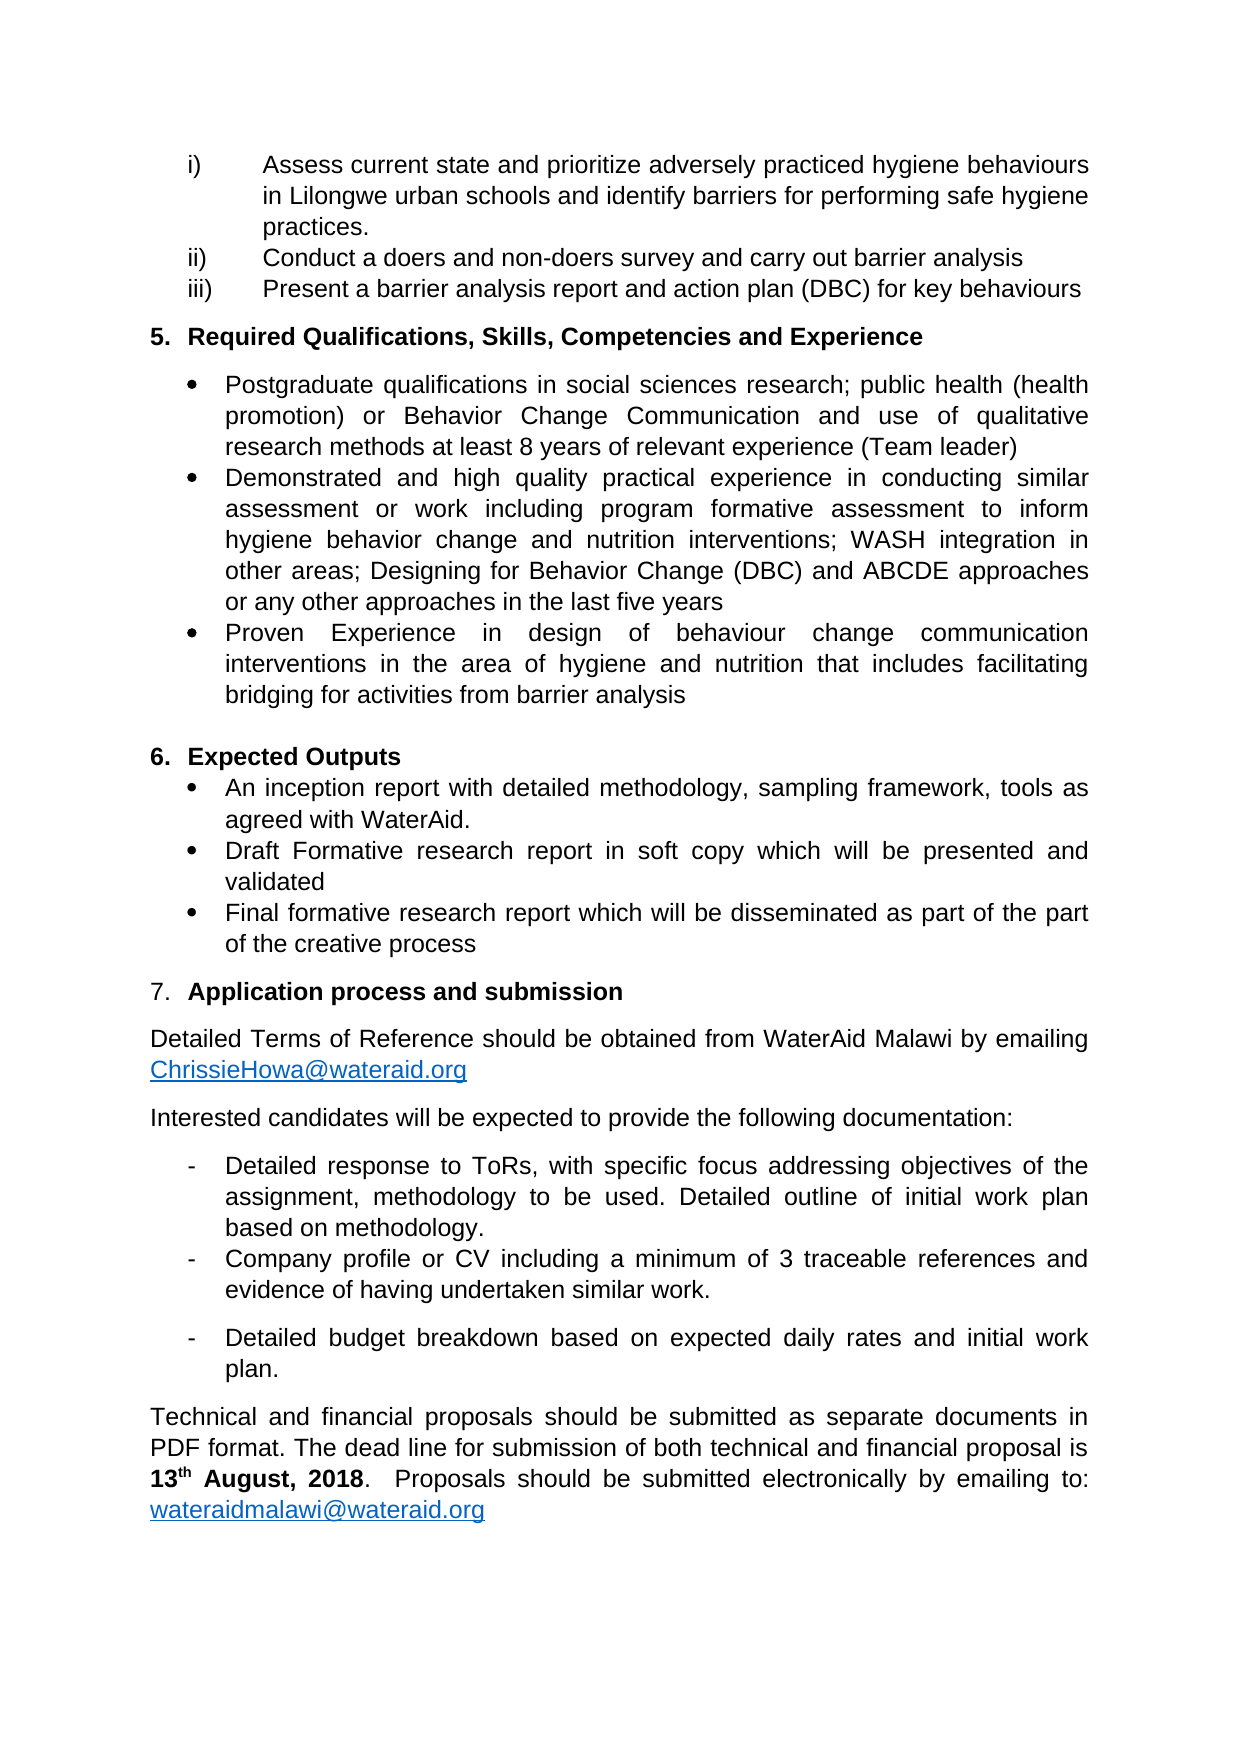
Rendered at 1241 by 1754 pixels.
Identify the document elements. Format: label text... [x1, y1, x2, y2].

text Technical and financial proposals should be submitted as separate documents in PDF format. The dead line for submission of both technical and financial proposal is 13th August, 2018. Proposals should be submitted electronically by emailing to: wateraidmalawi@wateraid.org [150, 1401, 1090, 1523]
list Present a barrier analysis report and action plan (DBC) for key behaviours [187, 274, 1090, 303]
text Detailed Terms of Reference should be obtained from WaterAid Malawi by emailing ChrissieHowa@wateraid.org [150, 1024, 1090, 1084]
list Detailed response to ToRs, with specific focus addressing objectives of the assignment, methodology to be used. Detailed outline of initial work plan based on methodology. [187, 1151, 1090, 1242]
list Expected Outputs [150, 742, 1090, 771]
list Detailed budget breakdown based on expected daily rates and initial work plan. [187, 1323, 1090, 1382]
list Final formative research report which will be disseminated as part of the part of the creative process [187, 898, 1090, 958]
list Demonstrated and high quality practical experience in conducting similar assessment or work including program formative assessment to inform hygiene behavior change and nutrition interventions; WASH integration in other areas; Designing for Behavior Change (DBC) and ABCDE approaches or any other approaches in the last five years [187, 463, 1090, 616]
list Required Qualifications, Skills, Competencies and Experience [150, 322, 1090, 351]
list Company profile or CV including a minimum of 3 traceable references and evidence of having undertaken similar work. [187, 1244, 1090, 1304]
list Draft Formative research report in soft copy which will be presented and validated [187, 836, 1090, 896]
list Proven Experience in design of behaviour change communication interventions in the area of hygiene and nutrition that includes facilitating bridging for activities from barrier analysis [187, 618, 1090, 709]
list Assess current state and prioritize adversely practiced hygiene behaviours in Lilongwe urban schools and identify barriers for performing safe hygiene practices. [187, 150, 1090, 241]
text Interested candidates will be expected to provide the following documentation: [150, 1103, 1090, 1132]
list Application process and submission [150, 977, 1090, 1005]
list An inception report with detailed methodology, sampling framework, tools as agreed with WaterAid. [187, 773, 1090, 833]
list Postgraduate qualifications in social sciences research; public health (health promotion) or Behavior Change Communication and use of qualitative research methods at least 8 years of relevant experience (Team leader) [187, 369, 1090, 461]
list Conduct a doers and non-doers survey and carry out barrier analysis [187, 243, 1090, 272]
